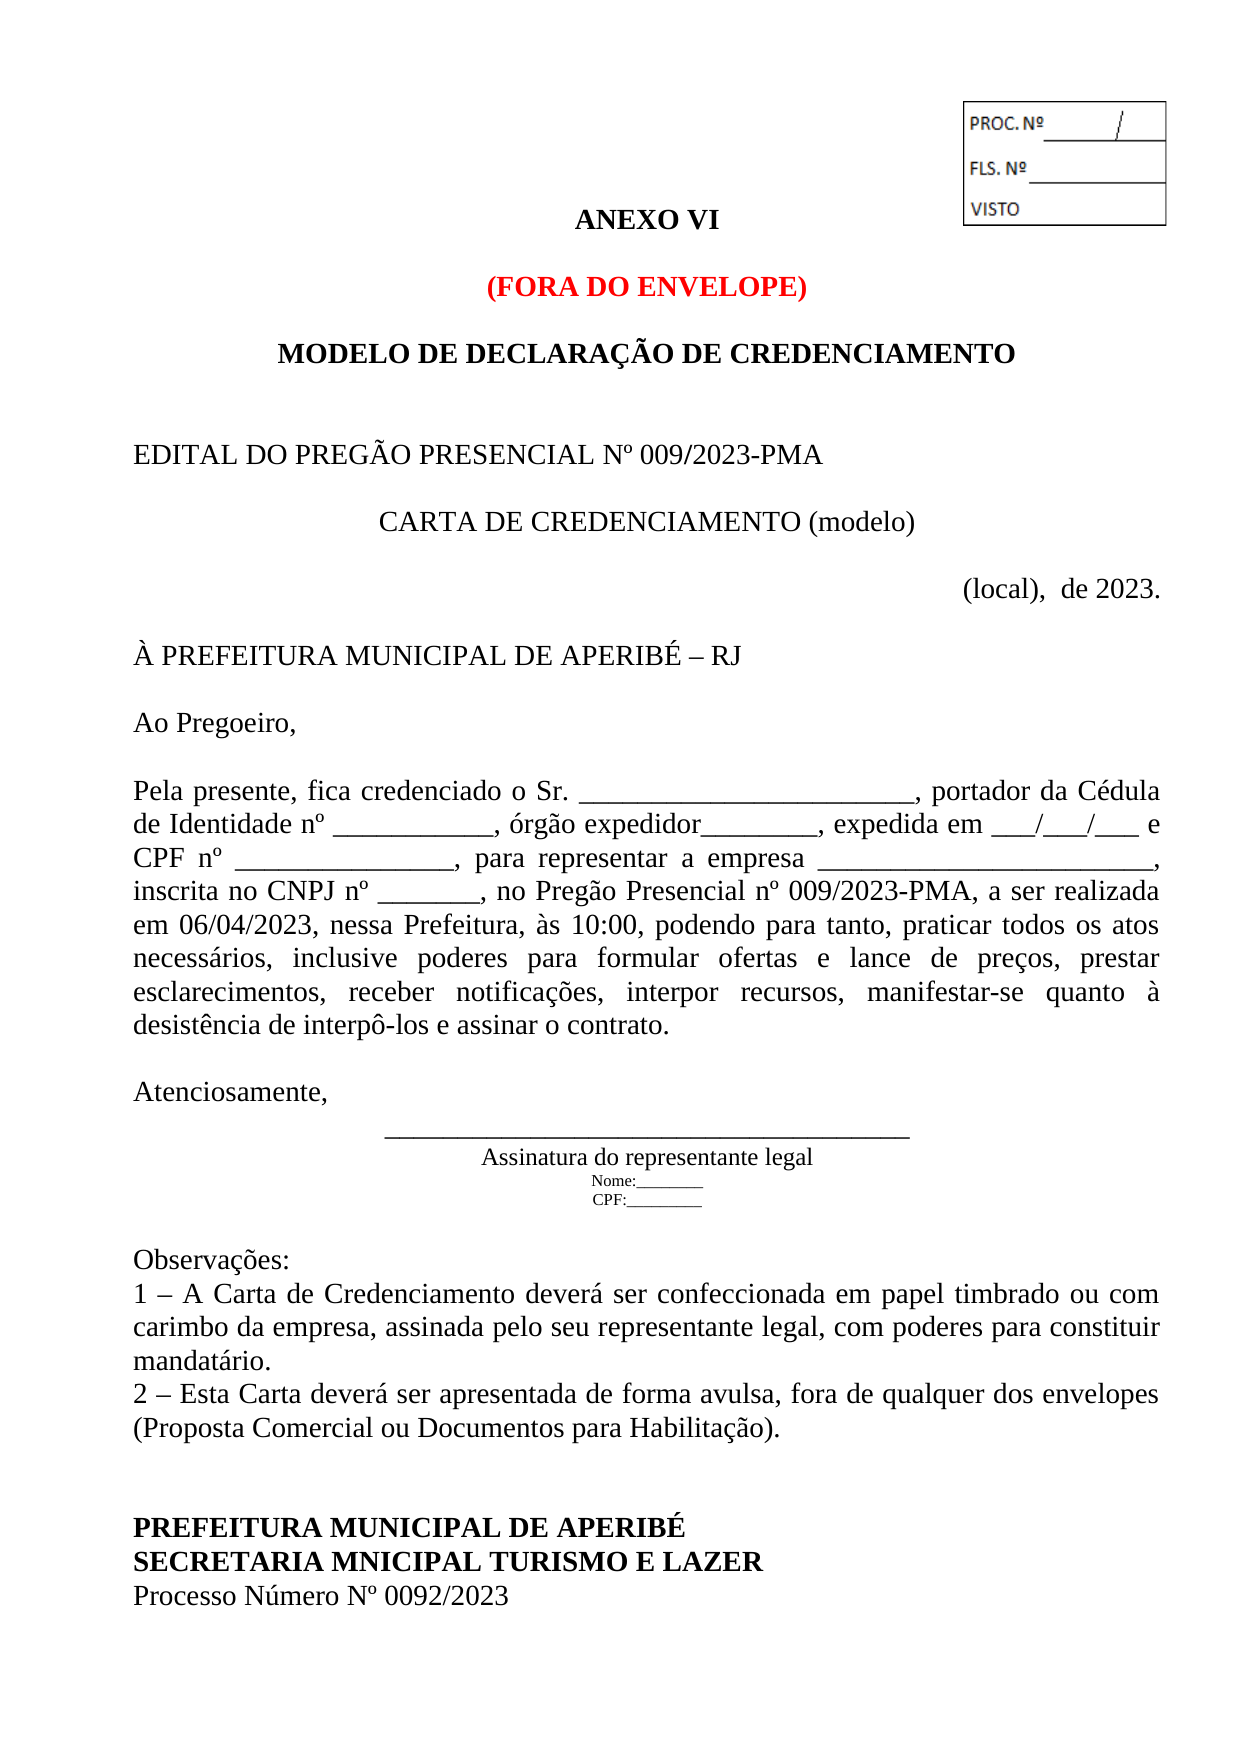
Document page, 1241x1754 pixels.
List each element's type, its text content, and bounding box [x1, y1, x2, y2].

text ANEXO VI [133, 202, 1161, 236]
text Atenciosamente, [133, 1074, 1161, 1108]
text Processo Número Nº 0092/2023 [133, 1578, 1161, 1611]
text Pela presente, fica credenciado o Sr. _______________________, portador da Cédula de Identidade nº ___________, órgão expedidor________, expedida em ___/___/___ e CPF nº _______________, para representar a empresa _______________________, inscrita no CNPJ nº _______, no Pregão Presencial nº 009/2023-PMA, a ser realizada em 06/04/2023, nessa Prefeitura, às 10:00, podendo para tanto, praticar todos os atos necessários, inclusive poderes para formular ofertas e lance de preços, prestar esclarecimentos, receber notificações, interpor recursos, manifestar-se quanto à desistência de interpô-los e assinar o contrato. [133, 773, 1161, 1041]
text (FORA DO ENVELOPE) [133, 269, 1161, 303]
text CPF:_________ [133, 1189, 1161, 1209]
text SECRETARIA MNICIPAL TURISMO E LAZER [133, 1544, 1161, 1578]
text MODELO DE DECLARAÇÃO DE CREDENCIAMENTO [133, 337, 1161, 370]
text Nome:________ [133, 1170, 1161, 1189]
text (local), de 2023. [133, 571, 1161, 605]
text PREFEITURA MUNICIPAL DE APERIBÉ [133, 1511, 1161, 1544]
text ____________________________________ [133, 1108, 1161, 1142]
text Assinatura do representante legal [133, 1142, 1161, 1170]
text EDITAL DO PREGÃO PRESENCIAL Nº 009/2023-PMA [133, 437, 1161, 471]
text 1 – A Carta de Credenciamento deverá ser confeccionada em papel timbrado ou com carimbo da empresa, assinada pelo seu representante legal, com poderes para constituir mandatário. [133, 1276, 1161, 1376]
text Observações: [133, 1242, 1161, 1276]
text Ao Pregoeiro, [133, 706, 1161, 739]
picture [963, 101, 1167, 226]
text À PREFEITURA MUNICIPAL DE APERIBÉ – RJ [133, 638, 1161, 672]
text 2 – Esta Carta deverá ser apresentada de forma avulsa, fora de qualquer dos envelopes (Proposta Comercial ou Documentos para Habilitação). [133, 1376, 1161, 1443]
text CARTA DE CREDENCIAMENTO (modelo) [133, 504, 1161, 538]
